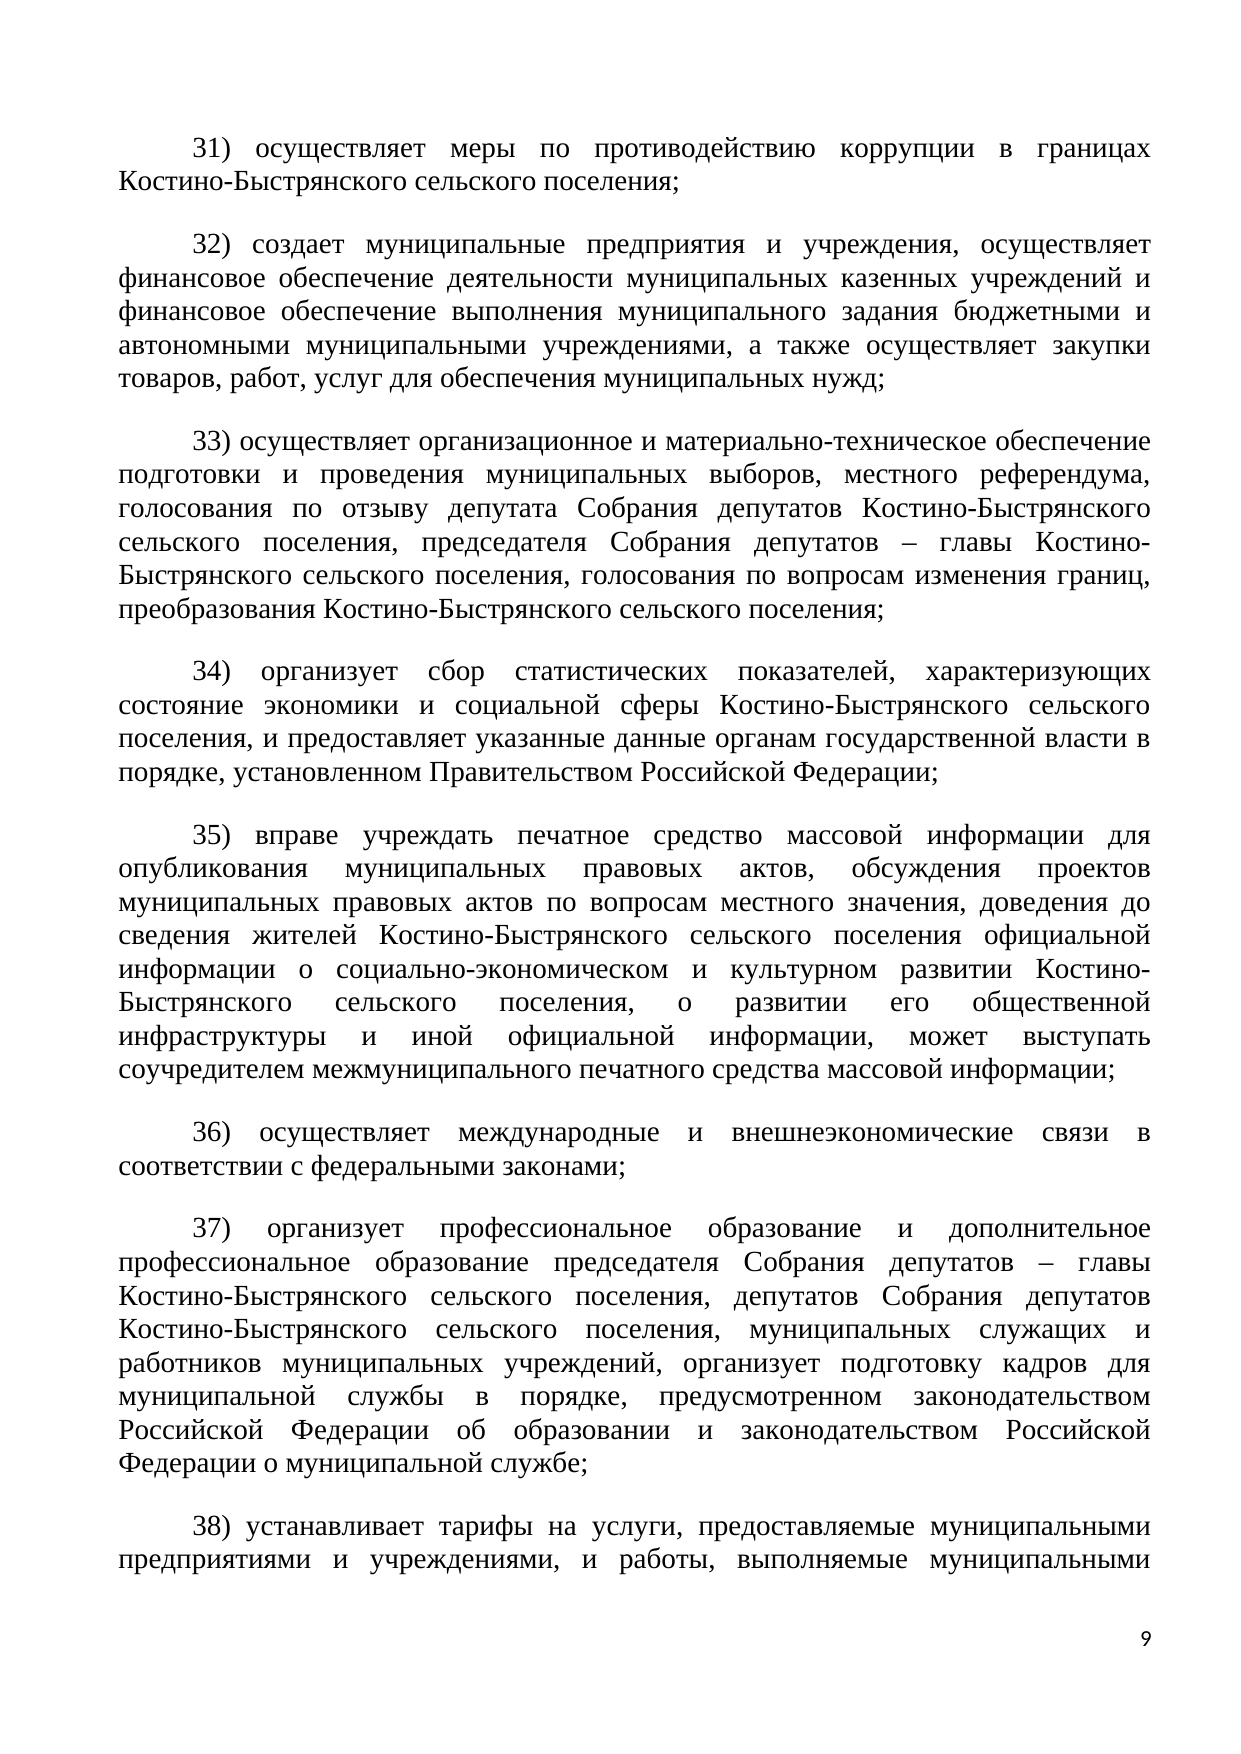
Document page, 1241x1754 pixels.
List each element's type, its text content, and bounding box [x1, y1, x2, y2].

text 36) осуществляет международные и внешнеэкономические связи в соответствии с федеральными законами; [118, 1114, 1152, 1181]
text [118, 1508, 1152, 1575]
text 34) организует сбор статистических показателей, характеризующих состояние экономики и социальной сферы Костино-Быстрянского сельского поселения, и предоставляет указанные данные органам государственной власти в порядке, установленном Правительством Российской Федерации; [118, 653, 1152, 788]
text 32) создает муниципальные предприятия и учреждения, осуществляет финансовое обеспечение деятельности муниципальных казенных учреждений и финансовое обеспечение выполнения муниципального задания бюджетными и автономными муниципальными учреждениями, а также осуществляет закупки товаров, работ, услуг для обеспечения муниципальных нужд; [118, 226, 1152, 394]
text 31) осуществляет меры по противодействию коррупции в границах Костино-Быстрянского сельского поселения; [118, 130, 1152, 197]
text 35) вправе учреждать печатное средство массовой информации для опубликования муниципальных правовых актов, обсуждения проектов муниципальных правовых актов по вопросам местного значения, доведения до сведения жителей Костино-Быстрянского сельского поселения официальной информации о социально-экономическом и культурном развитии Костино-Быстрянского сельского поселения, о развитии его общественной инфраструктуры и иной официальной информации, может выступать соучредителем межмуниципального печатного средства массовой информации; [118, 817, 1152, 1085]
text 37) организует профессиональное образование и дополнительное профессиональное образование председателя Собрания депутатов – главы Костино-Быстрянского сельского поселения, депутатов Собрания депутатов Костино-Быстрянского сельского поселения, муниципальных служащих и работников муниципальных учреждений, организует подготовку кадров для муниципальной службы в порядке, предусмотренном законодательством Российской Федерации об образовании и законодательством Российской Федерации о муниципальной службе; [118, 1211, 1152, 1479]
text 33) осуществляет организационное и материально-техническое обеспечение подготовки и проведения муниципальных выборов, местного референдума, голосования по отзыву депутата Собрания депутатов Костино-Быстрянского сельского поселения, председателя Собрания депутатов – главы Костино-Быстрянского сельского поселения, голосования по вопросам изменения границ, преобразования Костино-Быстрянского сельского поселения; [118, 423, 1152, 624]
